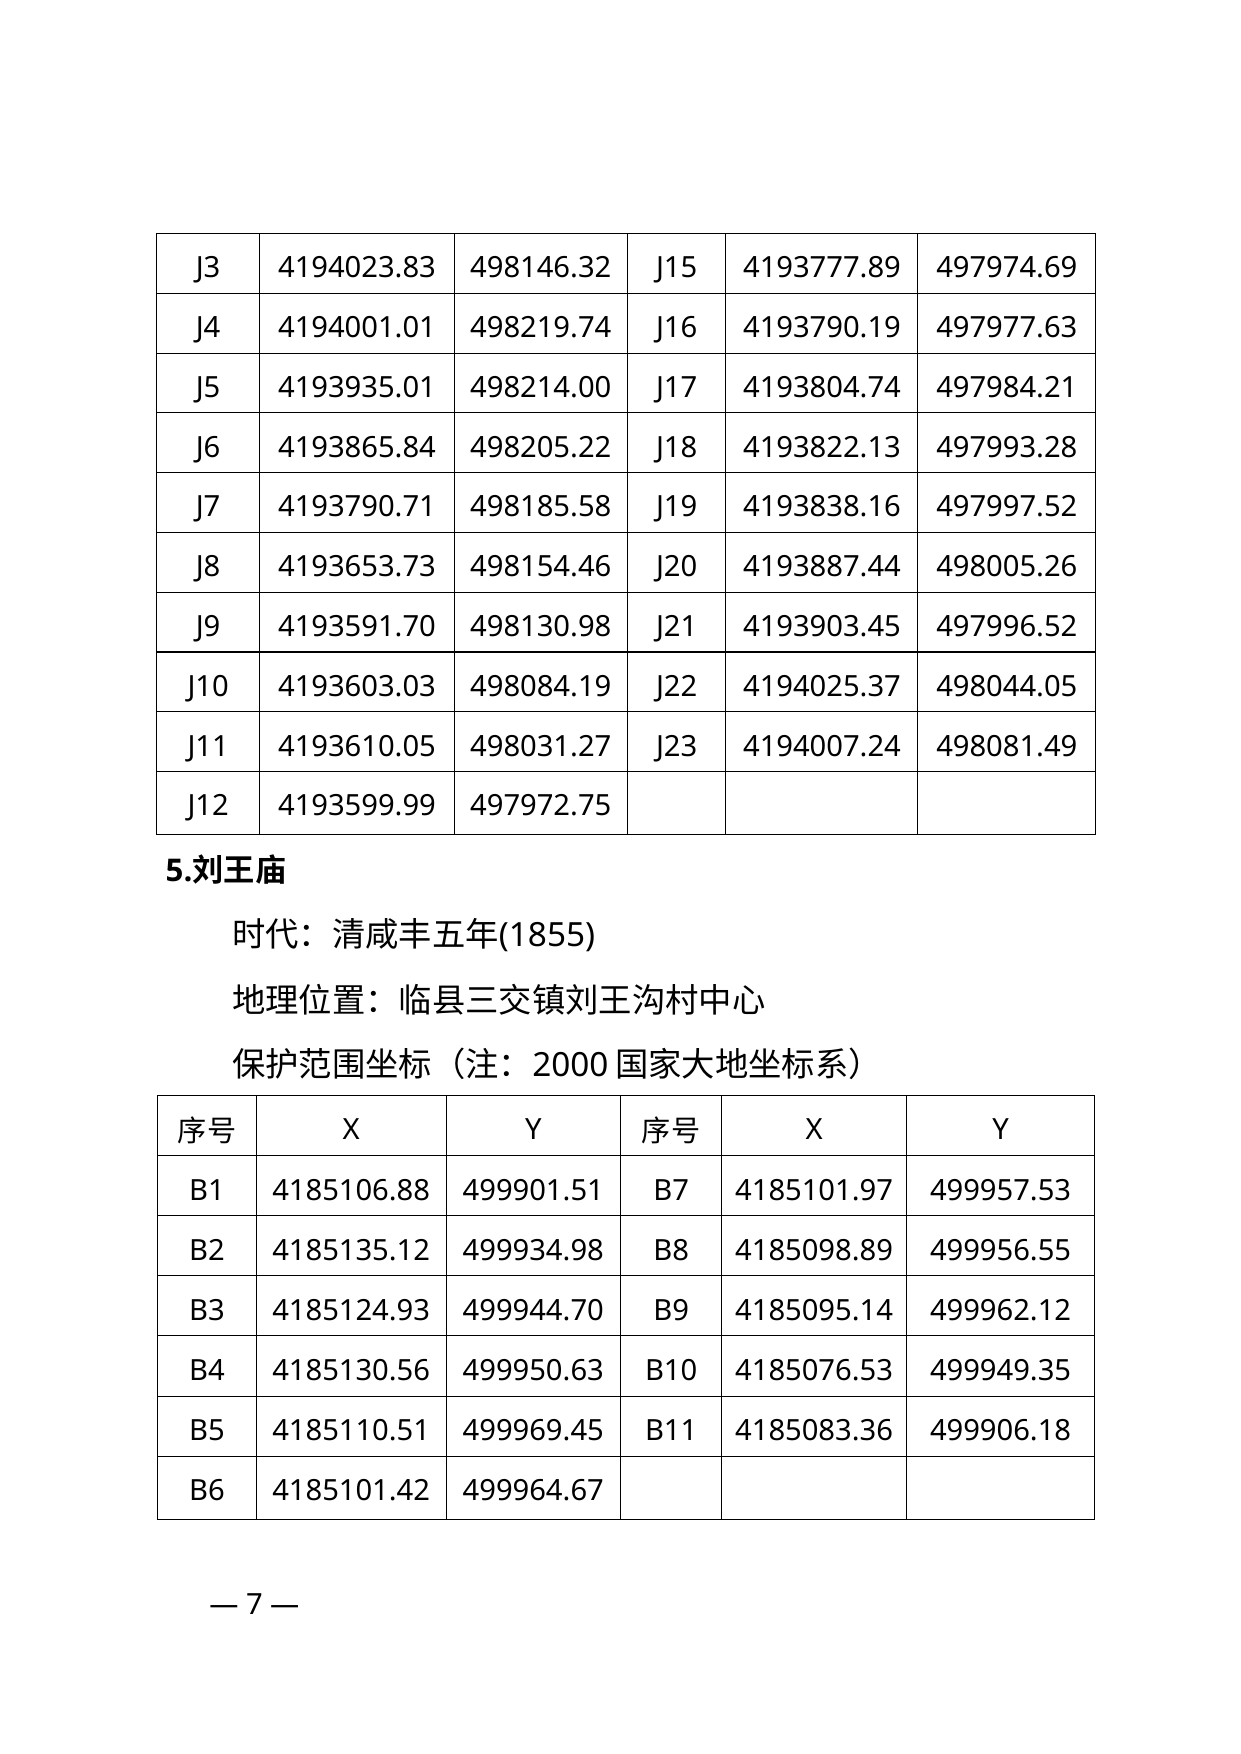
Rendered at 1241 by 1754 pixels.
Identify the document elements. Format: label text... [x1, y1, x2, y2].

table_cell J7 [157, 473, 259, 532]
table_cell B1 [158, 1156, 256, 1215]
table_cell J12 [157, 772, 259, 834]
table_cell 4194025.37 [726, 653, 917, 711]
table_cell 4185098.89 [722, 1216, 906, 1275]
table_cell J3 [157, 234, 259, 293]
table_cell 497996.52 [918, 593, 1095, 651]
table_cell 4193822.13 [726, 413, 917, 472]
table_cell 497972.75 [455, 772, 627, 834]
table_cell 498130.98 [455, 593, 627, 651]
table_cell B9 [621, 1276, 721, 1335]
table_cell 498185.58 [455, 473, 627, 532]
table_cell J23 [628, 712, 725, 771]
table_cell B10 [621, 1336, 721, 1396]
table_cell B6 [158, 1457, 256, 1519]
table_cell 4193653.73 [260, 533, 454, 592]
table_cell B4 [158, 1336, 256, 1396]
table_cell 4193790.19 [726, 294, 917, 352]
table_cell 497977.63 [918, 294, 1095, 352]
table_cell 498154.46 [455, 533, 627, 592]
table_cell B8 [621, 1216, 721, 1275]
table_cell 4185101.42 [257, 1457, 446, 1519]
table_cell 498005.26 [918, 533, 1095, 592]
table_cell 4193599.99 [260, 772, 454, 834]
table_cell 499901.51 [447, 1156, 620, 1215]
table_header X [257, 1096, 446, 1155]
table_cell [722, 1457, 906, 1519]
table_cell 4185110.51 [257, 1397, 446, 1456]
table_cell [918, 772, 1095, 834]
table_header Y [907, 1096, 1094, 1155]
table_cell 4193903.45 [726, 593, 917, 651]
table_cell 497974.69 [918, 234, 1095, 293]
table_cell 499906.18 [907, 1397, 1094, 1456]
table_cell J4 [157, 294, 259, 352]
table_cell J17 [628, 354, 725, 412]
table_cell 4193591.70 [260, 593, 454, 651]
table_cell J16 [628, 294, 725, 352]
table_cell [907, 1457, 1094, 1519]
table_cell 4193610.05 [260, 712, 454, 771]
table_cell 4185106.88 [257, 1156, 446, 1215]
list 保护范围坐标（注：2000国家大地坐标系） [165, 1030, 1087, 1095]
table_cell 498214.00 [455, 354, 627, 412]
table_cell 4185124.93 [257, 1276, 446, 1335]
table_cell 499949.35 [907, 1336, 1094, 1396]
table_cell [726, 772, 917, 834]
table_cell 497984.21 [918, 354, 1095, 412]
table_cell 4185135.12 [257, 1216, 446, 1275]
table_cell 4193838.16 [726, 473, 917, 532]
table_cell 498219.74 [455, 294, 627, 352]
table_cell 4185095.14 [722, 1276, 906, 1335]
table_cell [621, 1457, 721, 1519]
table_cell 4185101.97 [722, 1156, 906, 1215]
table_cell J18 [628, 413, 725, 472]
table_cell B11 [621, 1397, 721, 1456]
table_cell 497993.28 [918, 413, 1095, 472]
table_cell 499964.67 [447, 1457, 620, 1519]
table_cell J9 [157, 593, 259, 651]
table_cell 499956.55 [907, 1216, 1094, 1275]
table_cell J6 [157, 413, 259, 472]
table_cell 498044.05 [918, 653, 1095, 711]
table_cell B3 [158, 1276, 256, 1335]
table_header 序号 [158, 1096, 256, 1155]
table_cell 4193603.03 [260, 653, 454, 711]
table_cell 4185083.36 [722, 1397, 906, 1456]
table_cell J5 [157, 354, 259, 412]
table_cell 498205.22 [455, 413, 627, 472]
table_cell 499950.63 [447, 1336, 620, 1396]
table_cell 4193935.01 [260, 354, 454, 412]
table_cell [628, 772, 725, 834]
table_cell J10 [157, 653, 259, 711]
table_cell J8 [157, 533, 259, 592]
table_cell 498081.49 [918, 712, 1095, 771]
table_cell 498031.27 [455, 712, 627, 771]
table_header Y [447, 1096, 620, 1155]
table_cell 498084.19 [455, 653, 627, 711]
table_cell 499969.45 [447, 1397, 620, 1456]
table_cell B7 [621, 1156, 721, 1215]
table_cell 499944.70 [447, 1276, 620, 1335]
table_cell 499957.53 [907, 1156, 1094, 1215]
text 地理位置：临县三交镇刘王沟村中心 [165, 965, 1087, 1030]
table_cell 499962.12 [907, 1276, 1094, 1335]
table_header 序号 [621, 1096, 721, 1155]
table_cell 4194001.01 [260, 294, 454, 352]
table_cell 4194023.83 [260, 234, 454, 293]
table_cell 4193865.84 [260, 413, 454, 472]
text 时代：清咸丰五年(1855) [165, 900, 1087, 965]
table_cell 4193887.44 [726, 533, 917, 592]
table_cell 498146.32 [455, 234, 627, 293]
table_cell J22 [628, 653, 725, 711]
table_cell J15 [628, 234, 725, 293]
table_cell 4194007.24 [726, 712, 917, 771]
table_cell J20 [628, 533, 725, 592]
table_cell 4185130.56 [257, 1336, 446, 1396]
table_cell B2 [158, 1216, 256, 1275]
table_cell J21 [628, 593, 725, 651]
text 5.刘王庙 [165, 835, 1087, 900]
table_cell J11 [157, 712, 259, 771]
table_cell 4193777.89 [726, 234, 917, 293]
table_cell 499934.98 [447, 1216, 620, 1275]
table_header X [722, 1096, 906, 1155]
table_cell 4193790.71 [260, 473, 454, 532]
table_cell B5 [158, 1397, 256, 1456]
table_cell 4193804.74 [726, 354, 917, 412]
table_cell 497997.52 [918, 473, 1095, 532]
table_cell 4185076.53 [722, 1336, 906, 1396]
table_cell J19 [628, 473, 725, 532]
